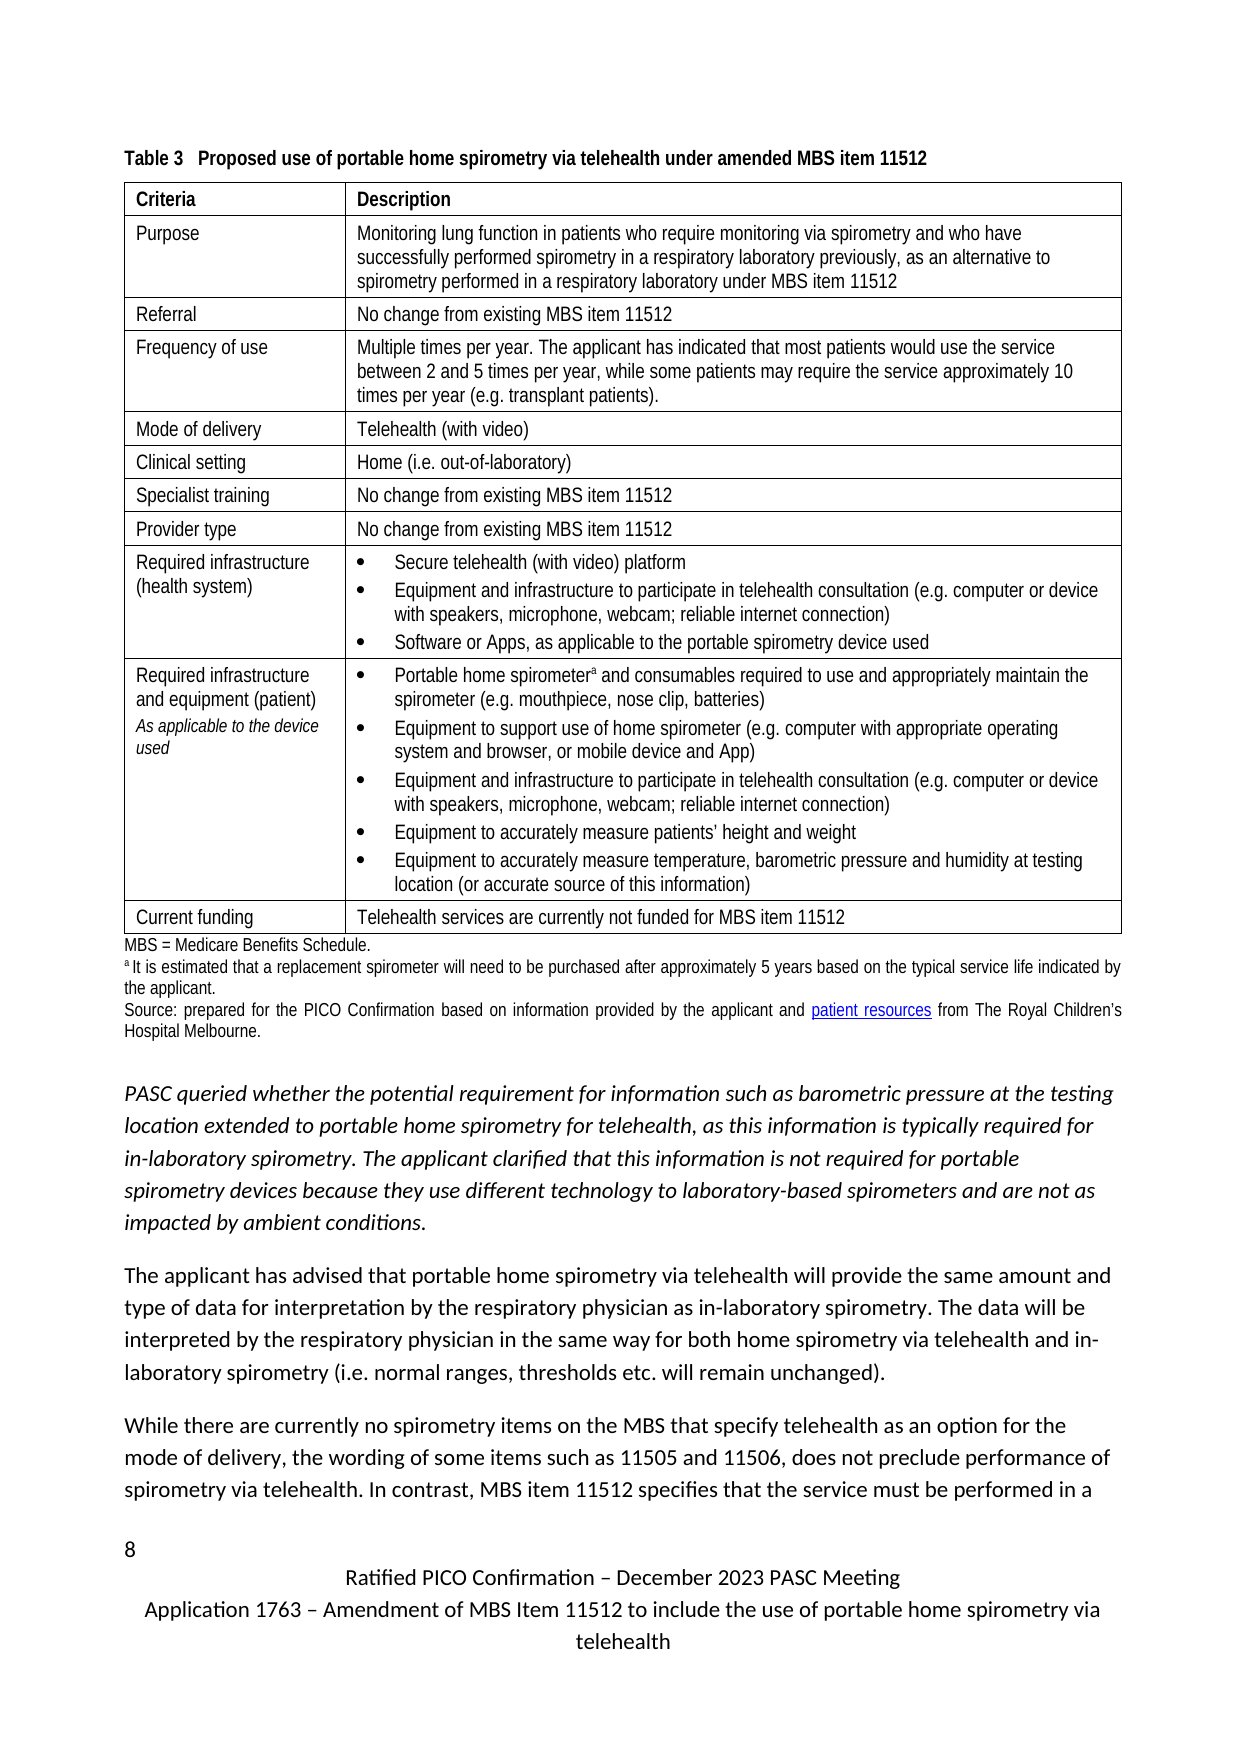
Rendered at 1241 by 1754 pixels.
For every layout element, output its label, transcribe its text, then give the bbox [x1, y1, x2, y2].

table_header Criteria [125, 183, 345, 215]
table_cell Frequency of use [125, 331, 345, 411]
table_cell Multiple times per year. The applicant has indicated that most patients would use the service between 2 and 5 times per year, while some patients may require the service approximately 10 times per year (e.g. transplant patients). [346, 331, 1121, 411]
table_cell Provider type [125, 512, 345, 544]
text Table 3 Proposed use of portable home spirometry via telehealth under amended MBS item 11512 [124, 146, 1122, 169]
table_cell Telehealth services are currently not funded for MBS item 11512 [346, 901, 1121, 933]
table_cell Mode of delivery [125, 412, 345, 444]
text MBS = Medicare Benefits Schedule. [124, 934, 1122, 956]
table_cell Specialist training [125, 479, 345, 511]
table_cell Purpose [125, 216, 345, 297]
table_cell Secure telehealth (with video) platform Equipment and infrastructure to participate in telehealth consultation (e.g. computer or device with speakers, microphone, webcam; reliable internet connection) Software or Apps, as applicable to the portable spirometry device used [346, 546, 1121, 658]
table_cell Telehealth (with video) [346, 412, 1121, 444]
text a It is estimated that a replacement spirometer will need to be purchased after approximately 5 years based on the typical service life indicated by the applicant. [124, 956, 1122, 999]
table_cell No change from existing MBS item 11512 [346, 298, 1121, 330]
table_cell Current funding [125, 901, 345, 933]
table_cell No change from existing MBS item 11512 [346, 512, 1121, 544]
table_cell Portable home spirometera and consumables required to use and appropriately maintain the spirometer (e.g. mouthpiece, nose clip, batteries) Equipment to support use of home spirometer (e.g. computer with appropriate operating system and browser, or mobile device and App) Equipment and infrastructure to participate in telehealth consultation (e.g. computer or device with speakers, microphone, webcam; reliable internet connection) Equipment to accurately measure patients’ height and weight Equipment to accurately measure temperature, barometric pressure and humidity at testing location (or accurate source of this information) [346, 659, 1121, 900]
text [124, 1411, 1122, 1503]
table_cell Home (i.e. out-of-laboratory) [346, 446, 1121, 478]
text Source: prepared for the PICO Confirmation based on information provided by the applicant and patient resources from The Royal Children’s Hospital Melbourne. [124, 999, 1122, 1042]
table_cell No change from existing MBS item 11512 [346, 479, 1121, 511]
text The applicant has advised that portable home spirometry via telehealth will provide the same amount and type of data for interpretation by the respiratory physician as in-laboratory spirometry. The data will be interpreted by the respiratory physician in the same way for both home spirometry via telehealth and in-laboratory spirometry (i.e. normal ranges, thresholds etc. will remain unchanged). [124, 1261, 1122, 1386]
table_cell Referral [125, 298, 345, 330]
table_header Description [346, 183, 1121, 215]
table_cell Required infrastructure and equipment (patient) As applicable to the device used [125, 659, 345, 900]
table_cell Required infrastructure (health system) [125, 546, 345, 658]
table_cell Clinical setting [125, 446, 345, 478]
text PASC queried whether the potential requirement for information such as barometric pressure at the testing location extended to portable home spirometry for telehealth, as this information is typically required for in-laboratory spirometry. The applicant clarified that this information is not required for portable spirometry devices because they use different technology to laboratory-based spirometers and are not as impacted by ambient conditions. [124, 1079, 1122, 1236]
table_cell Monitoring lung function in patients who require monitoring via spirometry and who have successfully performed spirometry in a respiratory laboratory previously, as an alternative to spirometry performed in a respiratory laboratory under MBS item 11512 [346, 216, 1121, 297]
